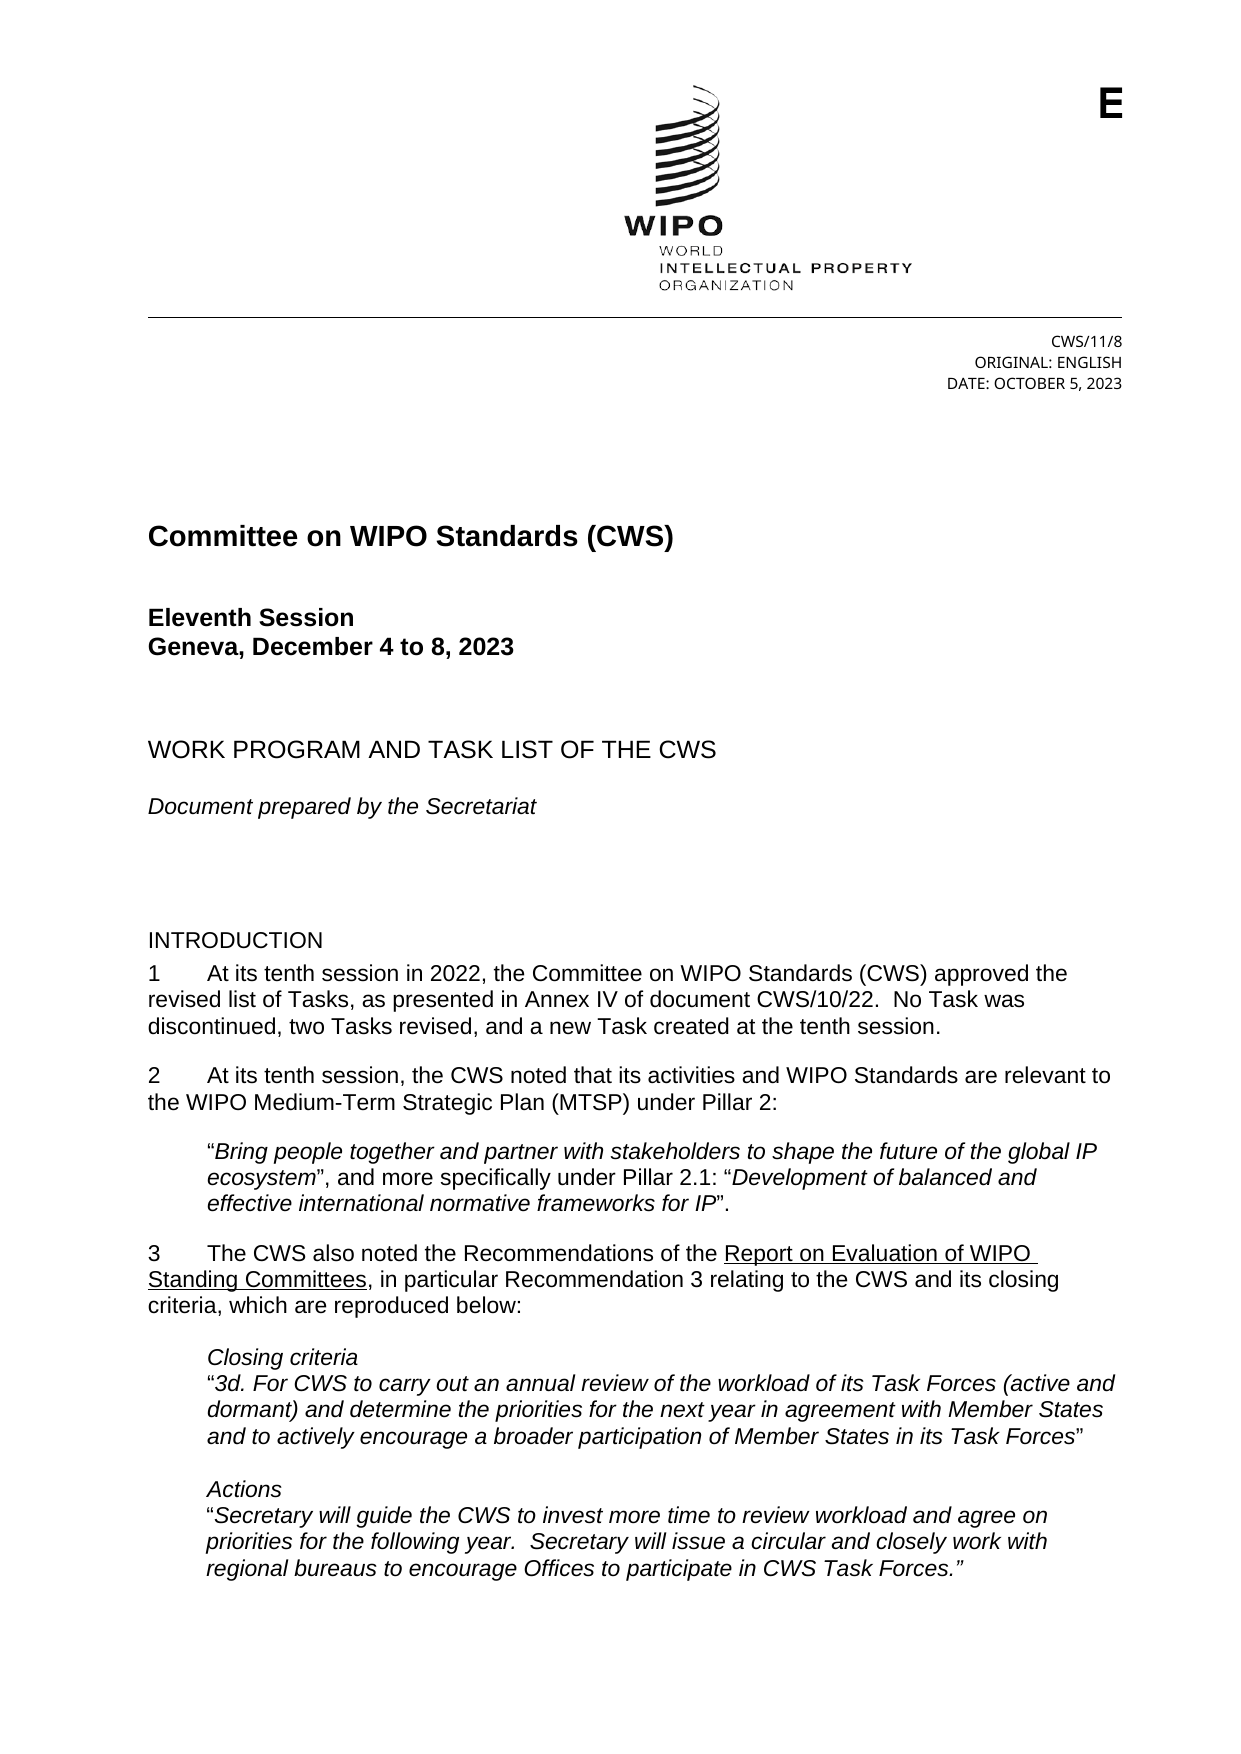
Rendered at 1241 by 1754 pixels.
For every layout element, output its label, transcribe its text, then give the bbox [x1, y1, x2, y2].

text CWs/11/8 [148, 331, 1122, 352]
text Actions [207, 1476, 1122, 1502]
text Work Program and Task List of the CWS [148, 735, 1122, 764]
picture [623, 79, 1123, 294]
text “3d. For CWS to carry out an annual review of the workload of its Task Forces (active and dormant) and determine the priorities for the next year in agreement with Member States and to actively encourage a broader participation of Member States in its Task Forces” [207, 1370, 1122, 1449]
text Eleventh Session [148, 603, 1122, 632]
text At its tenth session, the CWS noted that its activities and WIPO Standards are relevant to the WIPO Medium-Term Strategic Plan (MTSP) under Pillar 2: [148, 1062, 1122, 1115]
subtitle Introduction [148, 927, 1122, 954]
text Geneva, December 4 to 8, 2023 [148, 632, 1122, 660]
text At its tenth session in 2022, the Committee on WIPO Standards (CWS) approved the revised list of Tasks, as presented in Annex IV of document CWS/10/22. No Task was discontinued, two Tasks revised, and a new Task created at the tenth session. [148, 960, 1122, 1039]
text The CWS also noted the Recommendations of the Report on Evaluation of WIPO Standing Committees, in particular Recommendation 3 relating to the CWS and its closing criteria, which are reproduced below: [148, 1240, 1122, 1319]
text Closing criteria [207, 1344, 1122, 1370]
text “Secretary will guide the CWS to invest more time to review workload and agree on priorities for the following year. Secretary will issue a circular and closely work with regional bureaus to encourage Offices to participate in CWS Task Forces.” [206, 1502, 1122, 1581]
subtitle Committee on WIPO Standards (CWS) [148, 519, 1122, 553]
text DATE: OCTOBER 5, 2023 [148, 373, 1122, 394]
text “Bring people together and partner with stakeholders to shape the future of the global IP ecosystem”, and more specifically under Pillar 2.1: “Development of balanced and effective international normative frameworks for IP”. [207, 1138, 1122, 1217]
text Document prepared by the Secretariat [148, 793, 1122, 819]
text ORIGINAL: english [148, 352, 1122, 373]
